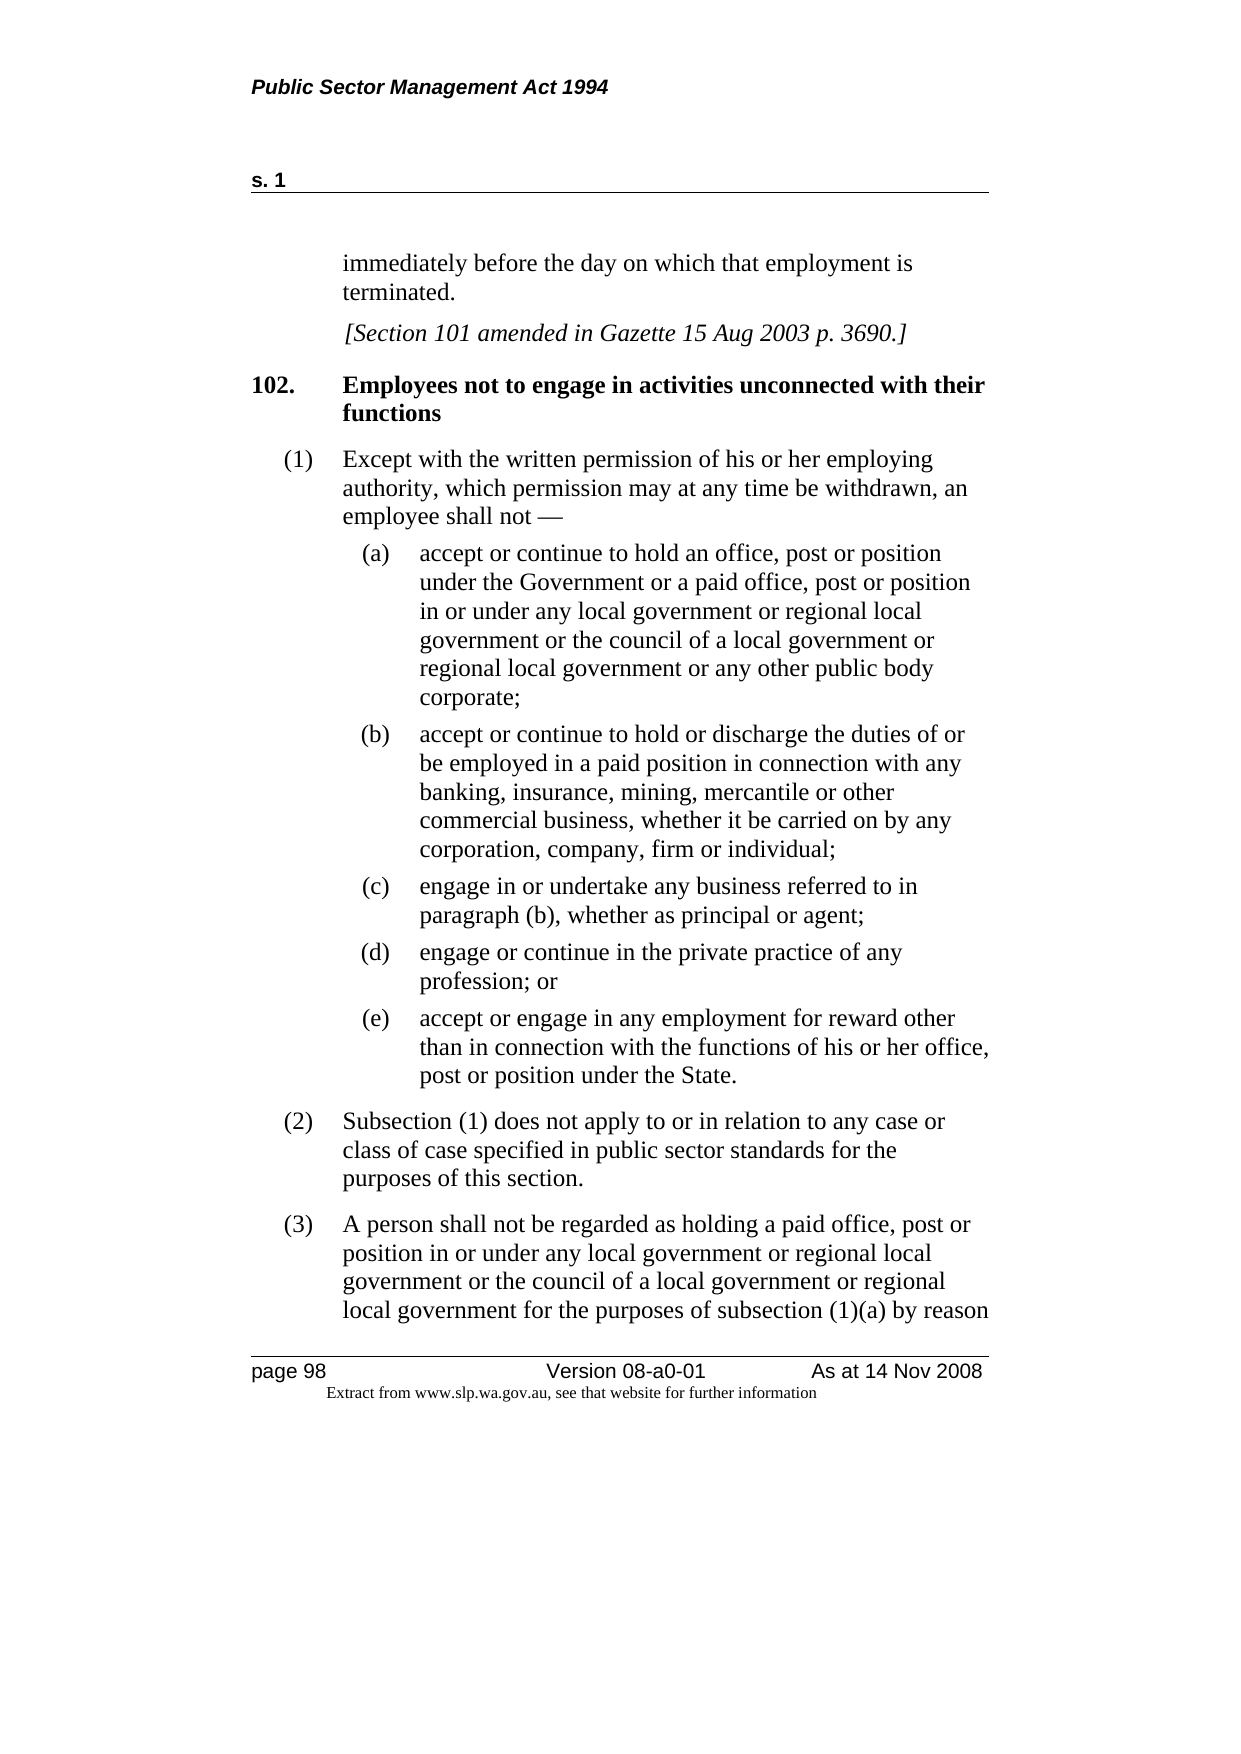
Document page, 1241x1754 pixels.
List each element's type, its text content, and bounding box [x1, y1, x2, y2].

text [251, 1209, 989, 1324]
text (1) Except with the written permission of his or her employing authority, which permission may at any time be withdrawn, an employee shall not — [251, 444, 989, 530]
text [251, 248, 989, 306]
text (d) engage or continue in the private practice of any profession; or [251, 937, 989, 995]
text (b) accept or continue to hold or discharge the duties of or be employed in a paid position in connection with any banking, insurance, mining, mercantile or other commercial business, whether it be carried on by any corporation, company, firm or individual; [251, 719, 989, 863]
text (c) engage in or undertake any business referred to in paragraph (b), whether as principal or agent; [251, 871, 989, 929]
subtitle 102. Employees not to engage in activities unconnected with their functions [251, 370, 989, 427]
text (a) accept or continue to hold an office, post or position under the Government or a paid office, post or position in or under any local government or regional local government or the council of a local government or regional local government or any other public body corporate; [251, 538, 989, 711]
text [Section 101 amended in Gazette 15 Aug 2003 p. 3690.] [251, 318, 989, 347]
text (e) accept or engage in any employment for reward other than in connection with the functions of his or her office, post or position under the State. [251, 1003, 989, 1089]
text (2) Subsection (1) does not apply to or in relation to any case or class of case specified in public sector standards for the purposes of this section. [251, 1106, 989, 1192]
